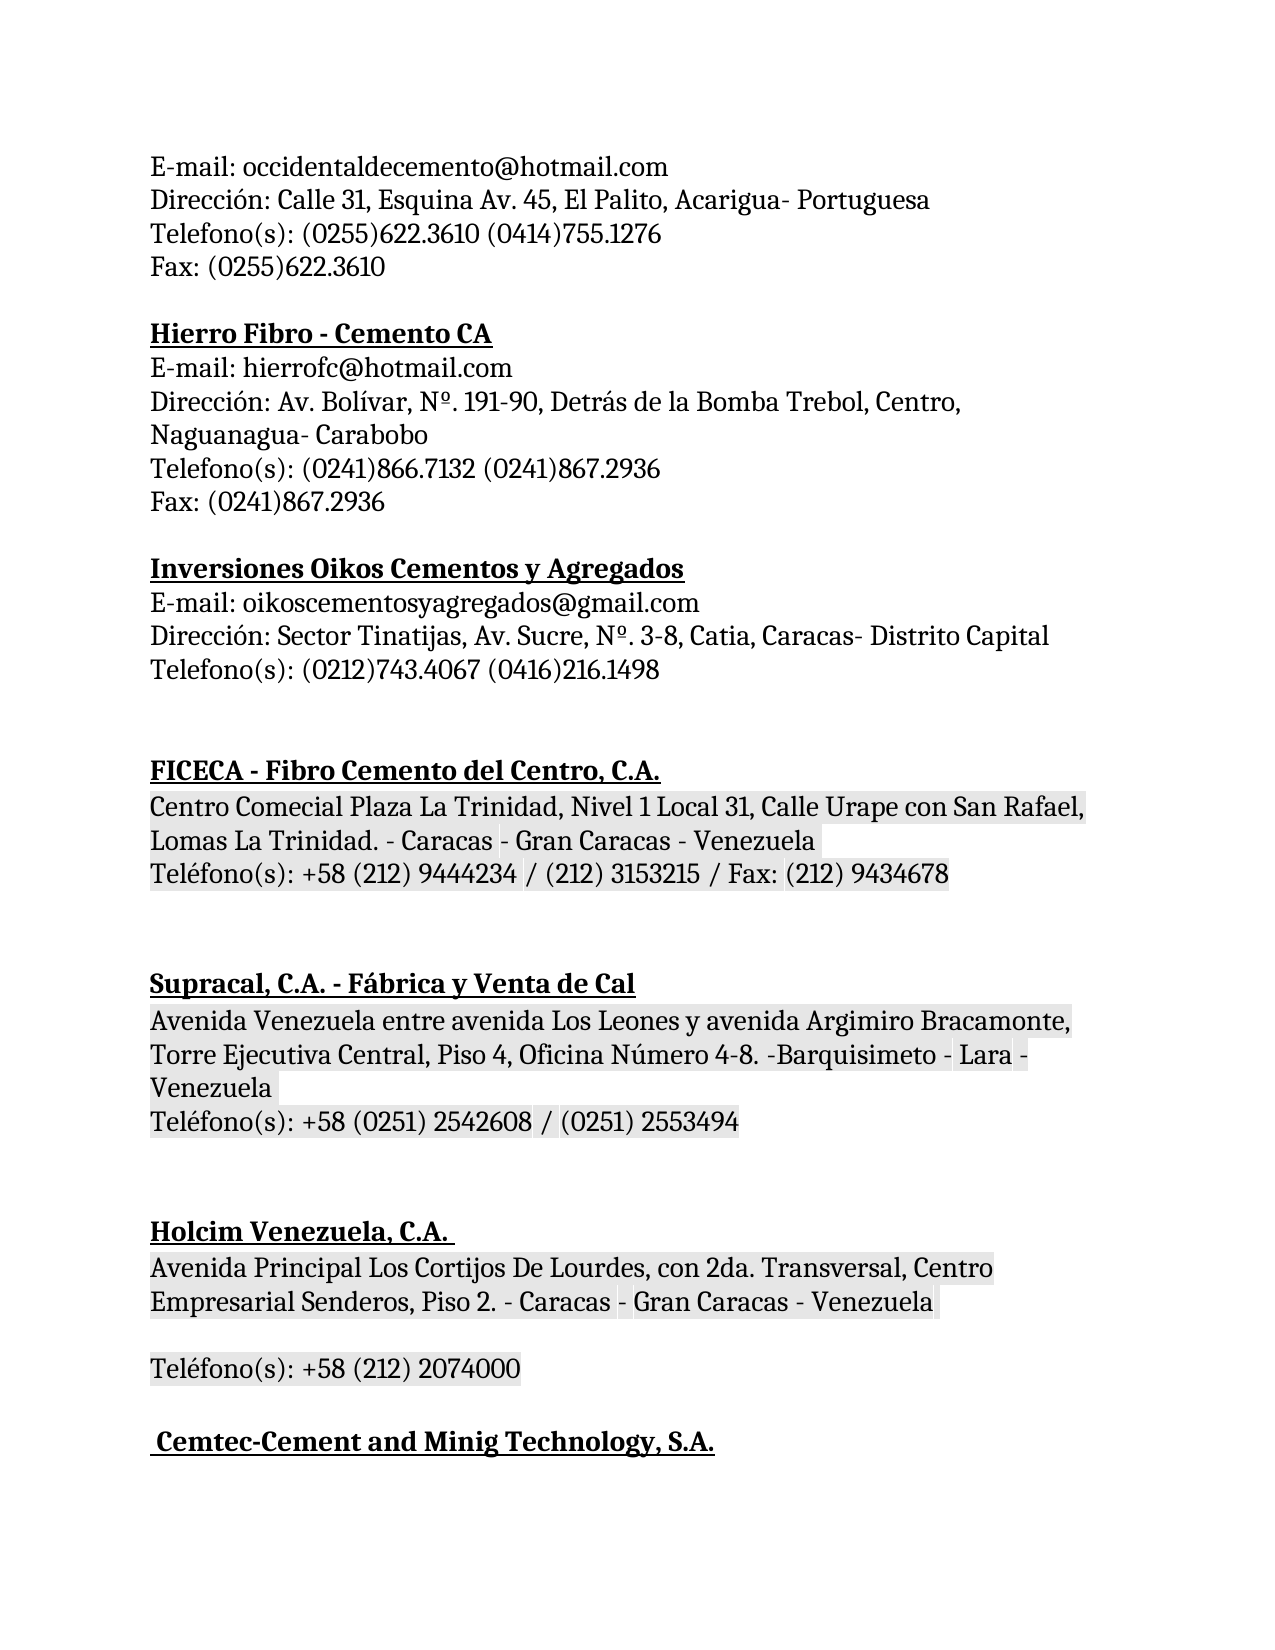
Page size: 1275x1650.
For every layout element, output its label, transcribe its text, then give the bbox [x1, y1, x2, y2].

text E-mail: occidentaldecemento@hotmail.com [150, 150, 1125, 183]
text Fax: (0255)622.3610 [150, 251, 1125, 284]
text E-mail: oikoscementosyagregados@gmail.com [150, 586, 1125, 619]
text E-mail: hierrofc@hotmail.com [150, 351, 1125, 385]
text Avenida Principal Los Cortijos De Lourdes, con 2da. Transversal, Centro Empresarial Senderos, Piso 2. - Caracas - Gran Caracas - Venezuela Teléfono(s): +58 (212) 2074000 [150, 1252, 1125, 1386]
text Telefono(s): (0241)866.7132 (0241)867.2936 [150, 452, 1125, 485]
text FICECA - Fibro Cemento del Centro, C.A. [150, 754, 1125, 787]
text Holcim Venezuela, C.A. [150, 1215, 1125, 1248]
text Dirección: Av. Bolívar, Nº. 191-90, Detrás de la Bomba Trebol, Centro, Naguanagua- Carabobo [150, 385, 1125, 452]
text Telefono(s): (0255)622.3610 (0414)755.1276 [150, 217, 1125, 251]
text Hierro Fibro - Cemento CA [150, 318, 1125, 351]
text Fax: (0241)867.2936 [150, 485, 1125, 519]
text Cemtec-Cement and Minig Technology, S.A. [150, 1426, 1125, 1459]
text Dirección: Sector Tinatijas, Av. Sucre, Nº. 3-8, Catia, Caracas- Distrito Capital [150, 619, 1125, 653]
text Telefono(s): (0212)743.4067 (0416)216.1498 [150, 653, 1125, 687]
text Supracal, C.A. - Fábrica y Venta de Cal [150, 968, 1125, 1001]
text Avenida Venezuela entre avenida Los Leones y avenida Argimiro Bracamonte, Torre Ejecutiva Central, Piso 4, Oficina Número 4-8. -Barquisimeto - Lara - Venezuela Teléfono(s): +58 (0251) 2542608 / (0251) 2553494 [279, 1004, 1125, 1138]
text Centro Comecial Plaza La Trinidad, Nivel 1 Local 31, Calle Urape con San Rafael, Lomas La Trinidad. - Caracas - Gran Caracas - Venezuela Teléfono(s): +58 (212) 9444234 / (212) 3153215 / Fax: (212) 9434678 [822, 791, 1125, 891]
text Dirección: Calle 31, Esquina Av. 45, El Palito, Acarigua- Portuguesa [150, 183, 1125, 217]
text Inversiones Oikos Cementos y Agregados [150, 552, 1125, 586]
